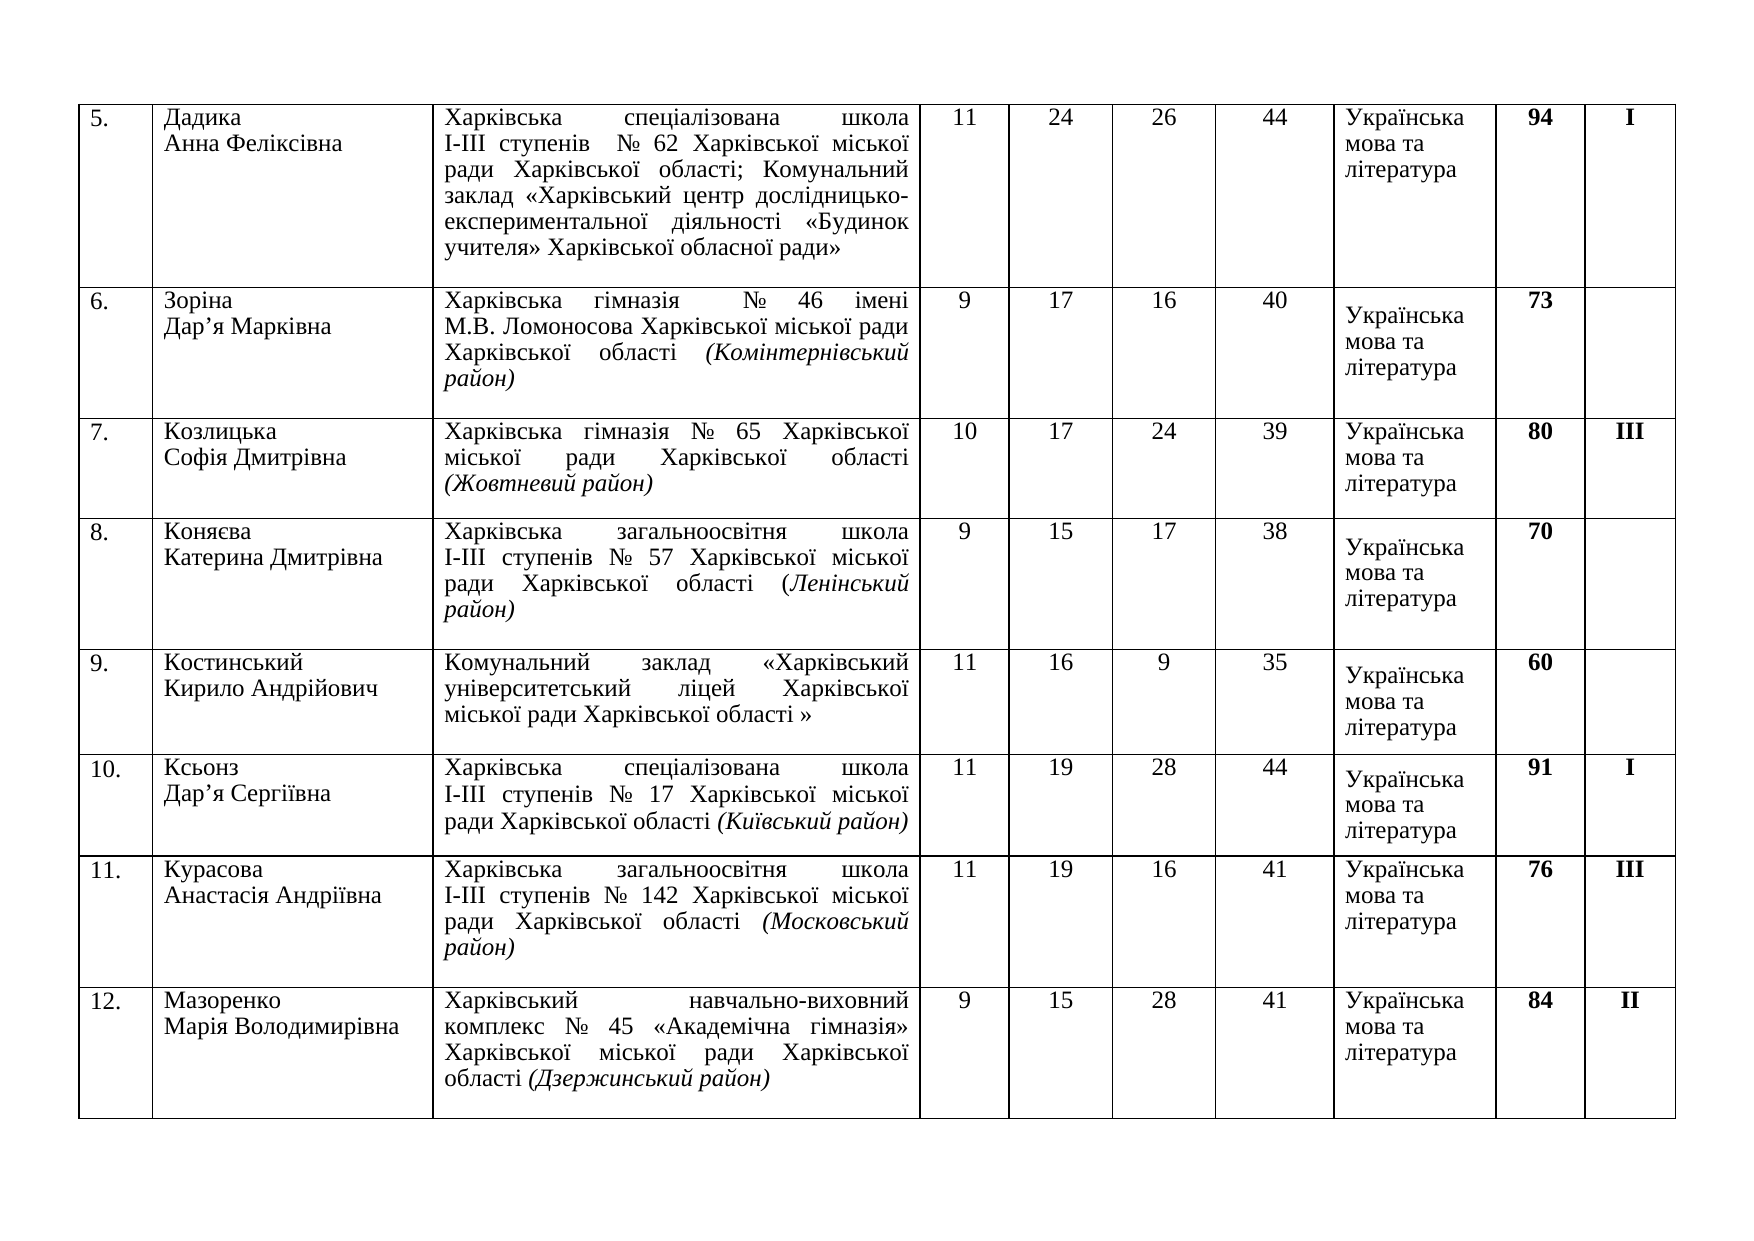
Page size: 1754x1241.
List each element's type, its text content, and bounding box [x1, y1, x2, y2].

table_cell 11 [921, 650, 1008, 754]
table_cell ІІ [1586, 988, 1675, 1117]
table_cell Ксьонз Дар’я Сергіївна [153, 755, 432, 855]
table_cell 6. [80, 288, 152, 417]
table_cell 11 [921, 857, 1008, 986]
table_cell ІІІ [1586, 857, 1675, 986]
table_cell 24 [1113, 419, 1215, 517]
table_cell 9 [1113, 650, 1215, 754]
table_cell 17 [1010, 288, 1112, 417]
table_cell Харківська гімназія № 46 імені М.В. Ломоносова Харківської міської ради Харківської області (Комінтернівський район) [434, 288, 919, 417]
table_cell 19 [1010, 857, 1112, 986]
table_cell 5. [80, 105, 152, 286]
table_cell 11 [921, 755, 1008, 855]
table_cell Харківська гімназія № 65 Харківської міської ради Харківської області (Жовтневий район) [434, 419, 919, 517]
table_cell 38 [1216, 519, 1333, 648]
table_cell Козлицька Софія Дмитрівна [153, 419, 432, 517]
table_cell 11. [80, 857, 152, 986]
table_cell 7. [80, 419, 152, 517]
table_cell Харківська спеціалізована школа І-ІІІ ступенів № 62 Харківської міської ради Харківської області; Комунальний заклад «Харківський центр дослідницько-експериментальної діяльності «Будинок учителя» Харківської обласної ради» [434, 105, 919, 286]
table_cell 11 [921, 105, 1008, 286]
table_cell 9 [921, 988, 1008, 1117]
table_cell Українська мова та література [1335, 857, 1495, 986]
table_cell 12. [80, 988, 152, 1117]
table_cell 40 [1216, 288, 1333, 417]
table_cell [1335, 988, 1495, 1117]
table_cell 35 [1216, 650, 1333, 754]
table_cell [1586, 519, 1675, 648]
table_cell 19 [1010, 755, 1112, 855]
table_cell 73 [1497, 288, 1584, 417]
table_cell 84 [1497, 988, 1584, 1117]
table_cell 41 [1216, 988, 1333, 1117]
table_cell 9. [80, 650, 152, 754]
table_cell 60 [1497, 650, 1584, 754]
table_cell Українська мова та література [1335, 650, 1495, 754]
table_cell [1586, 288, 1675, 417]
table_cell 10. [80, 755, 152, 855]
table_cell 28 [1113, 988, 1215, 1117]
table_cell 17 [1113, 519, 1215, 648]
table_cell 15 [1010, 519, 1112, 648]
table_cell І [1586, 105, 1675, 286]
table_cell 26 [1113, 105, 1215, 286]
table_cell 41 [1216, 857, 1333, 986]
table_cell 39 [1216, 419, 1333, 517]
table_cell 17 [1010, 419, 1112, 517]
table_cell 28 [1113, 755, 1215, 855]
table_cell 8. [80, 519, 152, 648]
table_cell 44 [1216, 755, 1333, 855]
table_cell Харківський навчально-виховний комплекс № 45 «Академічна гімназія» Харківської міської ради Харківської області (Дзержинський район) [434, 988, 919, 1117]
table_cell Українська мова та література [1335, 519, 1495, 648]
table_cell Українська мова та література [1335, 419, 1495, 517]
table_cell [1586, 650, 1675, 754]
table_cell 9 [921, 519, 1008, 648]
table_cell Харківська спеціалізована школа І-ІІІ ступенів № 17 Харківської міської ради Харківської області (Київський район) [434, 755, 919, 855]
table_cell 9 [921, 288, 1008, 417]
table_cell І [1586, 755, 1675, 855]
table_cell 76 [1497, 857, 1584, 986]
table_cell 94 [1497, 105, 1584, 286]
table_cell 24 [1010, 105, 1112, 286]
table_cell Українська мова та література [1335, 755, 1495, 855]
table_cell Харківська загальноосвітня школа І-ІІІ ступенів № 142 Харківської міської ради Харківської області (Московський район) [434, 857, 919, 986]
table_cell Курасова Анастасія Андріївна [153, 857, 432, 986]
table_cell Дадика Анна Феліксівна [153, 105, 432, 286]
table_cell 44 [1216, 105, 1333, 286]
table_cell Українська мова та література [1335, 288, 1495, 417]
table_cell 10 [921, 419, 1008, 517]
table_cell 16 [1010, 650, 1112, 754]
table_cell ІІІ [1586, 419, 1675, 517]
table_cell 70 [1497, 519, 1584, 648]
table_cell 80 [1497, 419, 1584, 517]
table_cell Костинський Кирило Андрійович [153, 650, 432, 754]
table_cell Мазоренко Марія Володимирівна [153, 988, 432, 1117]
table_cell Комунальний заклад «Харківський університетський ліцей Харківської міської ради Харківської області » [434, 650, 919, 754]
table_cell 91 [1497, 755, 1584, 855]
table_cell 16 [1113, 857, 1215, 986]
table_cell Харківська загальноосвітня школа І-ІІІ ступенів № 57 Харківської міської ради Харківської області (Ленінський район) [434, 519, 919, 648]
table_cell 16 [1113, 288, 1215, 417]
table_cell Коняєва Катерина Дмитрівна [153, 519, 432, 648]
table_cell Зоріна Дар’я Марківна [153, 288, 432, 417]
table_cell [1335, 105, 1495, 286]
table_cell 15 [1010, 988, 1112, 1117]
